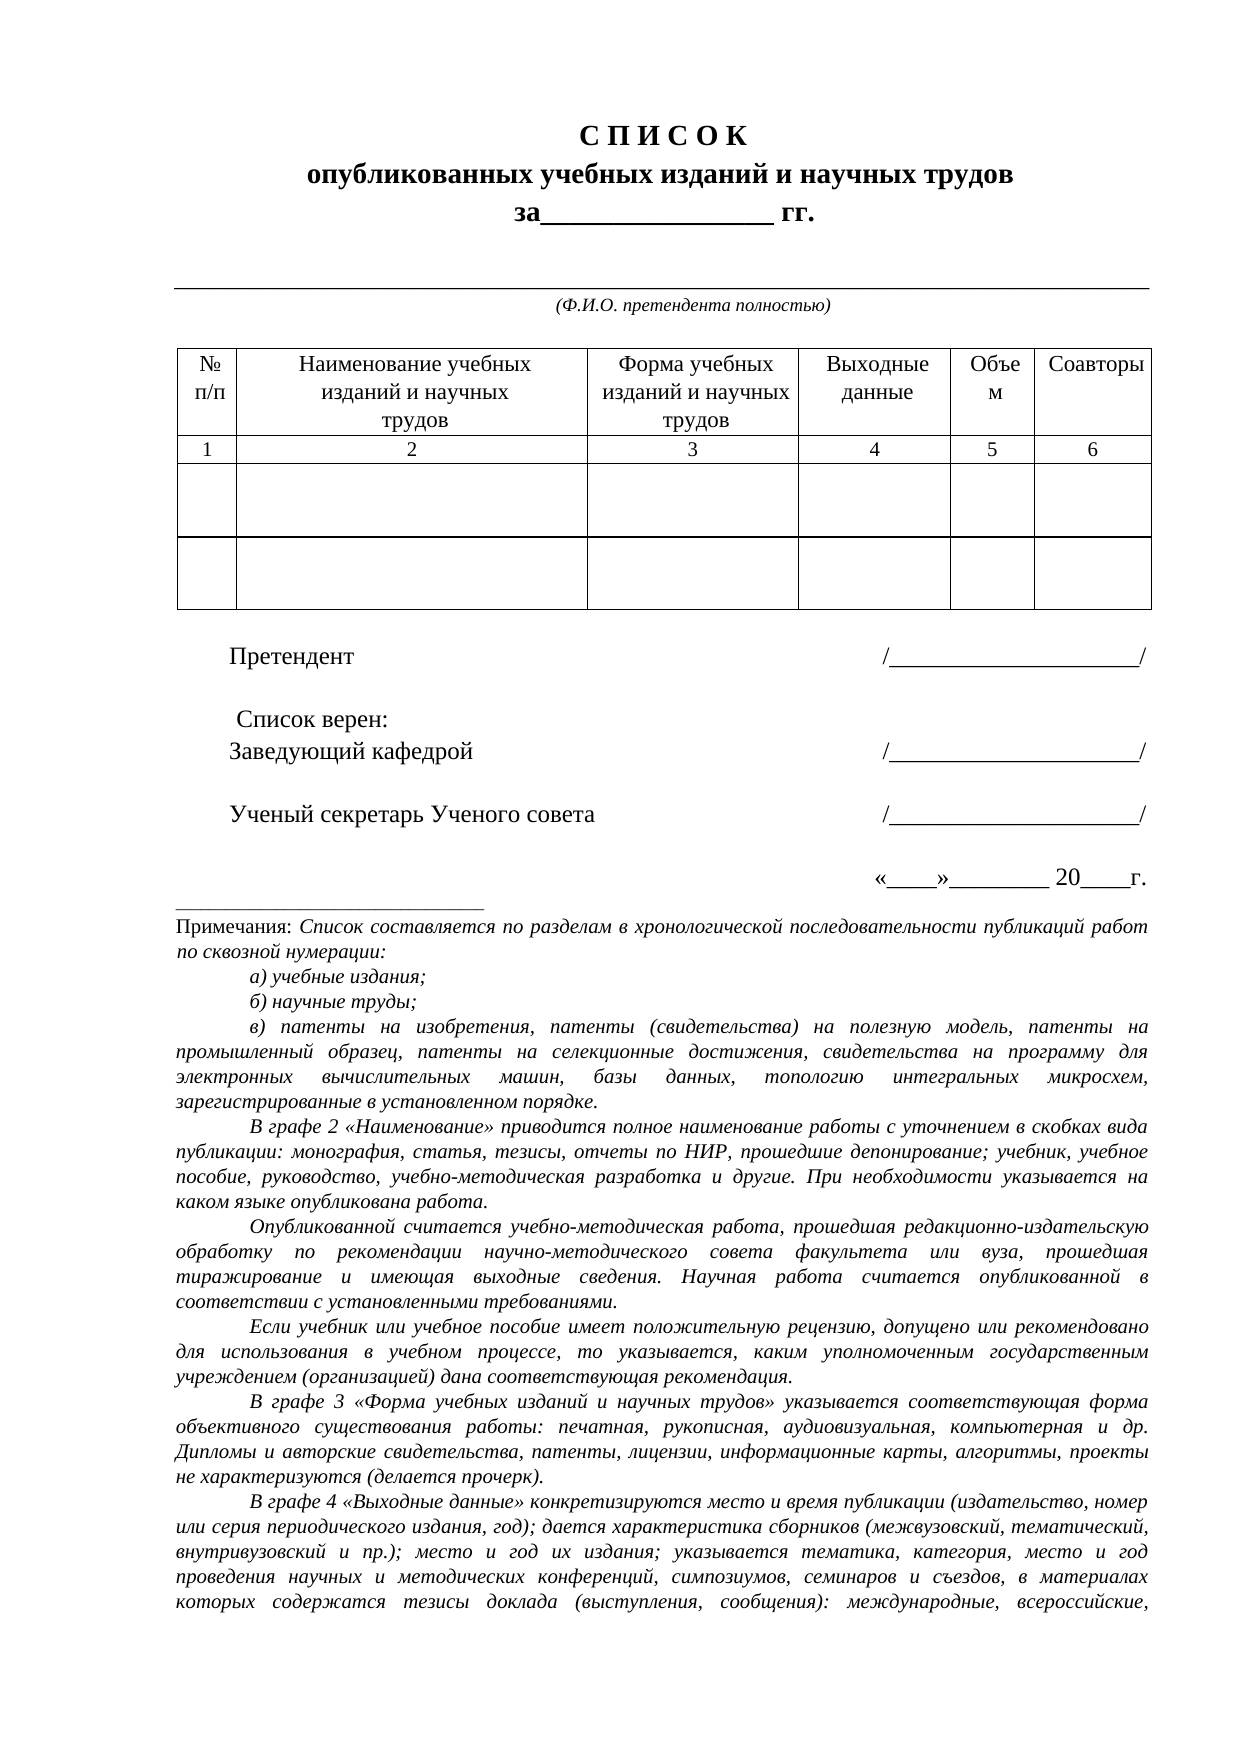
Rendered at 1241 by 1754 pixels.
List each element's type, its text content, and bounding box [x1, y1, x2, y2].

text В графе 3 «Форма учебных изданий и научных трудов» указывается соответствующая форма объективного существования работы: печатная, рукописная, аудиовизуальная, компьютерная и др. Дипломы и авторские свидетельства, патенты, лицензии, информационные карты, алгоритмы, проекты не характеризуются (делается прочерк). [176, 1389, 1151, 1488]
table_cell [178, 464, 236, 536]
table_header Выходные данные [799, 349, 950, 435]
table_cell [799, 464, 950, 536]
text в) патенты на изобретения, патенты (свидетельства) на полезную модель, патенты на промышленный образец, патенты на селекционные достижения, свидетельства на программу для электронных вычислительных машин, базы данных, топологию интегральных микросхем, зарегистрированные в установленном порядке. [176, 1014, 1151, 1113]
table_cell 3 [588, 436, 798, 463]
table_cell 1 [178, 436, 236, 463]
text Если учебник или учебное пособие имеет положительную рецензию, допущено или рекомендовано для использования в учебном процессе, то указывается, каким уполномоченным государственным учреждением (организацией) дана соответствующая рекомендация. [176, 1314, 1151, 1388]
text _____________________________________ [176, 893, 1152, 912]
table_header Форма учебных изданий и научных трудов [588, 349, 798, 435]
text «____»________ 20____г. [177, 862, 1147, 891]
subtitle С П И С О К [177, 118, 1148, 152]
table_header № п/п [178, 349, 236, 435]
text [176, 1489, 1151, 1613]
text Заведующий кафедрой /____________________/ [177, 736, 1152, 765]
table_cell [588, 464, 798, 536]
table_cell 4 [799, 436, 950, 463]
text Список верен: [236, 704, 1151, 733]
table_cell [1035, 464, 1151, 536]
table_header Соавторы [1035, 349, 1151, 435]
table_cell 2 [237, 436, 587, 463]
table_cell [1035, 538, 1151, 609]
table_cell [178, 538, 236, 609]
text ______________________________________________________________________________ [174, 263, 1154, 291]
text а) учебные издания; [176, 964, 1151, 988]
text Примечания: Список составляется по разделам в хронологической последовательности публикаций работ по сквозной нумерации: [176, 914, 1151, 963]
table_cell [951, 464, 1034, 536]
table_cell [951, 538, 1034, 609]
table_cell [799, 538, 950, 609]
table_cell 6 [1035, 436, 1151, 463]
table_header Наименование учебных изданий и научных трудов [237, 349, 587, 435]
text (Ф.И.О. претендента полностью) [235, 294, 1152, 315]
text В графе 2 «Наименование» приводится полное наименование работы с уточнением в скобках вида публикации: монография, статья, тезисы, отчеты по НИР, прошедшие депонирование; учебник, учебное пособие, руководство, учебно-методическая разработка и другие. При необходимости указывается на каком языке опубликована работа. [176, 1114, 1151, 1213]
text б) научные труды; [176, 989, 1151, 1013]
table_header Объем [951, 349, 1034, 435]
table_cell [237, 464, 587, 536]
text опубликованных учебных изданий и научных трудов за________________ гг. [176, 156, 1152, 227]
text Опубликованной считается учебно-методическая работа, прошедшая редакционно-издательскую обработку по рекомендации научно-методического совета факультета или вуза, прошедшая тиражирование и имеющая выходные сведения. Научная работа считается опубликованной в соответствии с установленными требованиями. [176, 1214, 1151, 1313]
text Ученый секретарь Ученого совета /____________________/ [177, 799, 1152, 828]
table_cell [588, 538, 798, 609]
text Претендент /____________________/ [177, 641, 1152, 670]
table_cell [237, 538, 587, 609]
table_cell 5 [951, 436, 1034, 463]
